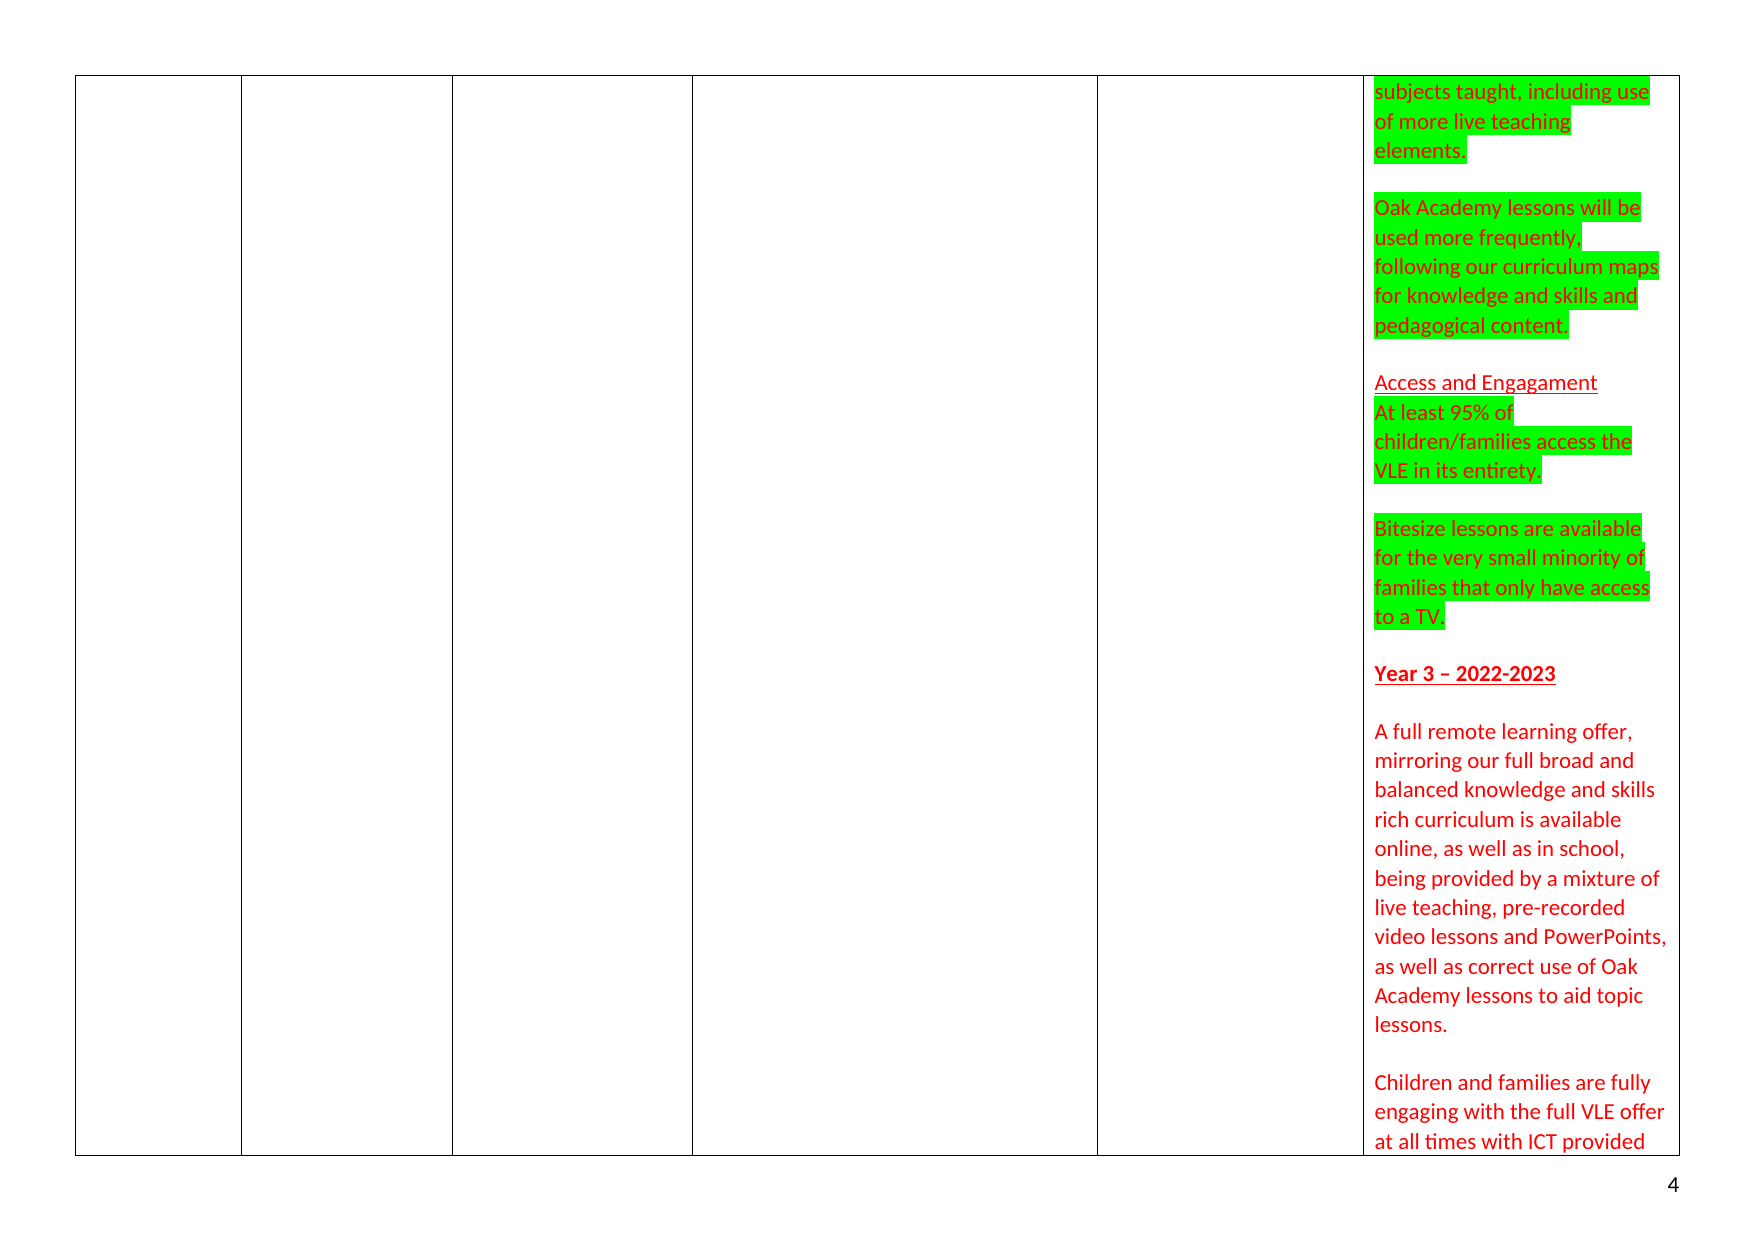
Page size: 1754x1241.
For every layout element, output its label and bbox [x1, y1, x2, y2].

table_cell [693, 76, 1097, 1155]
table_cell [76, 76, 241, 1155]
table_cell [453, 76, 692, 1155]
table_cell [1098, 76, 1363, 1155]
table_cell [1364, 76, 1679, 1155]
table_cell [242, 76, 452, 1155]
